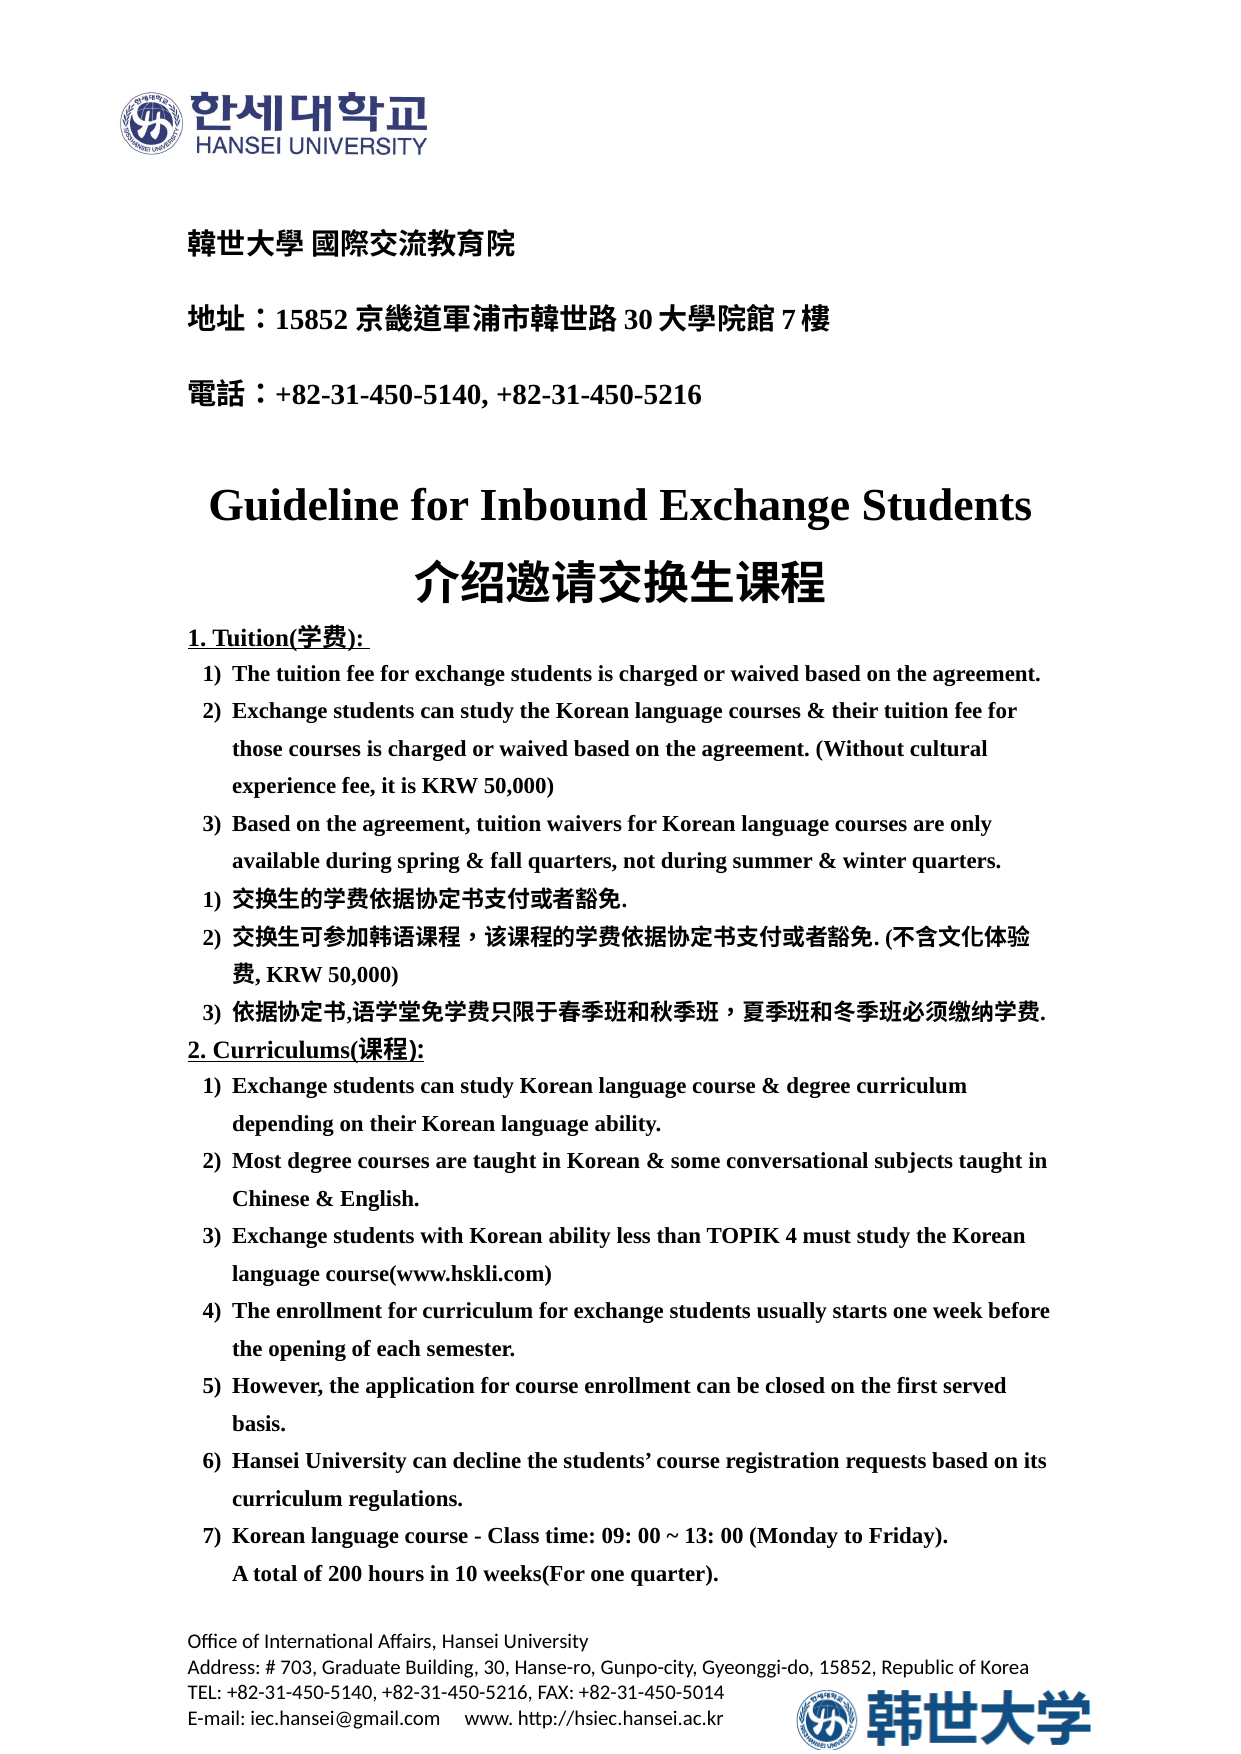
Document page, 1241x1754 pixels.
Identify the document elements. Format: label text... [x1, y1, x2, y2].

text 韓世大學 國際交流教育院 [187, 204, 1053, 279]
picture [795, 1680, 1093, 1749]
picture [93, 67, 454, 179]
list However, the application for course enrollment can be closed on the first served basis. [202, 1367, 1053, 1442]
list The tuition fee for exchange students is charged or waived based on the agreement. [202, 654, 1053, 692]
text 1. Tuition(学费): [187, 617, 1053, 654]
text 2. Curriculums(课程): [187, 1029, 1053, 1067]
list 交换生可参加韩语课程，该课程的学费依据协定书支付或者豁免. (不含文化体验费, KRW 50,000) [202, 917, 1053, 992]
text Guideline for Inbound Exchange Students [187, 467, 1053, 542]
list 交换生的学费依据协定书支付或者豁免. [202, 879, 1053, 917]
list Exchange students can study Korean language course & degree curriculum depending on their Korean language ability. [202, 1067, 1053, 1142]
text 電話：+82-31-450-5140, +82-31-450-5216 [187, 354, 1053, 429]
text 介绍邀请交换生课程 [187, 542, 1053, 617]
list Most degree courses are taught in Korean & some conversational subjects taught in Chinese & English. [202, 1142, 1053, 1217]
list Exchange students with Korean ability less than TOPIK 4 must study the Korean language course(www.hskli.com) [202, 1217, 1053, 1292]
list 依据协定书,语学堂免学费只限于春季班和秋季班，夏季班和冬季班必须缴纳学费. [202, 992, 1053, 1029]
list Based on the agreement, tuition waivers for Korean language courses are only available during spring & fall quarters, not during summer & winter quarters. [202, 804, 1053, 879]
list Korean language course - Class time: 09: 00 ~ 13: 00 (Monday to Friday). [202, 1517, 1053, 1554]
text 地址：15852 京畿道軍浦市韓世路30大學院館7樓 [187, 279, 1053, 354]
list Exchange students can study the Korean language courses & their tuition fee for those courses is charged or waived based on the agreement. (Without cultural experience fee, it is KRW 50,000) [202, 692, 1053, 804]
list A total of 200 hours in 10 weeks(For one quarter). [232, 1554, 1053, 1592]
list Hansei University can decline the students’ course registration requests based on its curriculum regulations. [202, 1442, 1053, 1517]
list The enrollment for curriculum for exchange students usually starts one week before the opening of each semester. [202, 1292, 1053, 1367]
